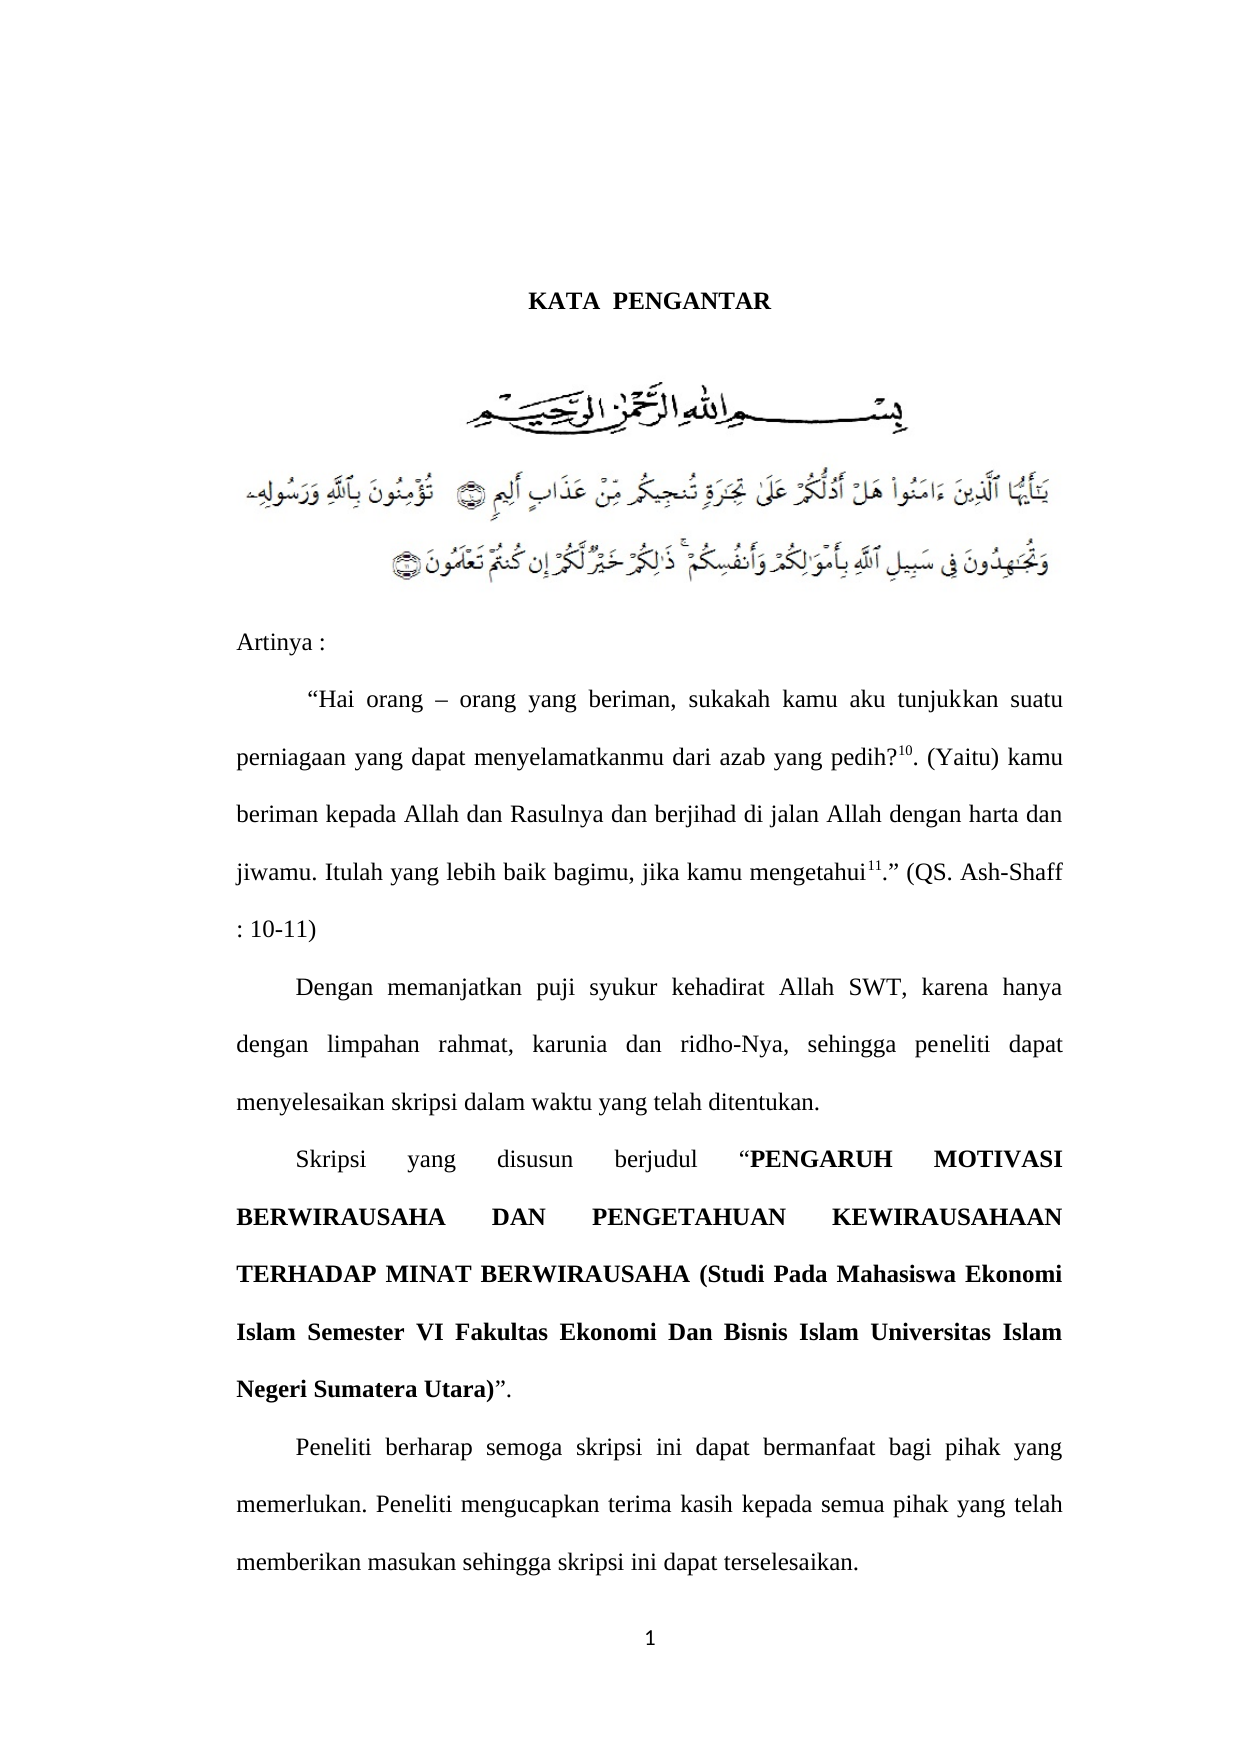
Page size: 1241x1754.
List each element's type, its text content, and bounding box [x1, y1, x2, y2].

picture [236, 368, 1063, 599]
text “Hai orang – orang yang beriman, sukakah kamu aku tunjukkan suatu perniagaan yang dapat menyelamatkanmu dari azab yang pedih?10. (Yaitu) kamu beriman kepada Allah dan Rasulnya dan berjihad di jalan Allah dengan harta dan jiwamu. Itulah yang lebih baik bagimu, jika kamu mengetahui11.” (QS. Ash-Shaff : 10-11) [236, 684, 1063, 943]
subtitle KATA PENGANTAR [236, 286, 1063, 315]
text Peneliti berharap semoga skripsi ini dapat bermanfaat bagi pihak yang memerlukan. Peneliti mengucapkan terima kasih kepada semua pihak yang telah memberikan masukan sehingga skripsi ini dapat terselesaikan. [236, 1432, 1063, 1575]
text Skripsi yang disusun berjudul “PENGARUH MOTIVASI BERWIRAUSAHA DAN PENGETAHUAN KEWIRAUSAHAAN TERHADAP MINAT BERWIRAUSAHA (Studi Pada Mahasiswa Ekonomi Islam Semester VI Fakultas Ekonomi Dan Bisnis Islam Universitas Islam Negeri Sumatera Utara)”. [236, 1144, 1063, 1403]
text Artinya : [236, 627, 1063, 655]
text Dengan memanjatkan puji syukur kehadirat Allah SWT, karena hanya dengan limpahan rahmat, karunia dan ridho-Nya, sehingga peneliti dapat menyelesaikan skripsi dalam waktu yang telah ditentukan. [236, 972, 1063, 1115]
